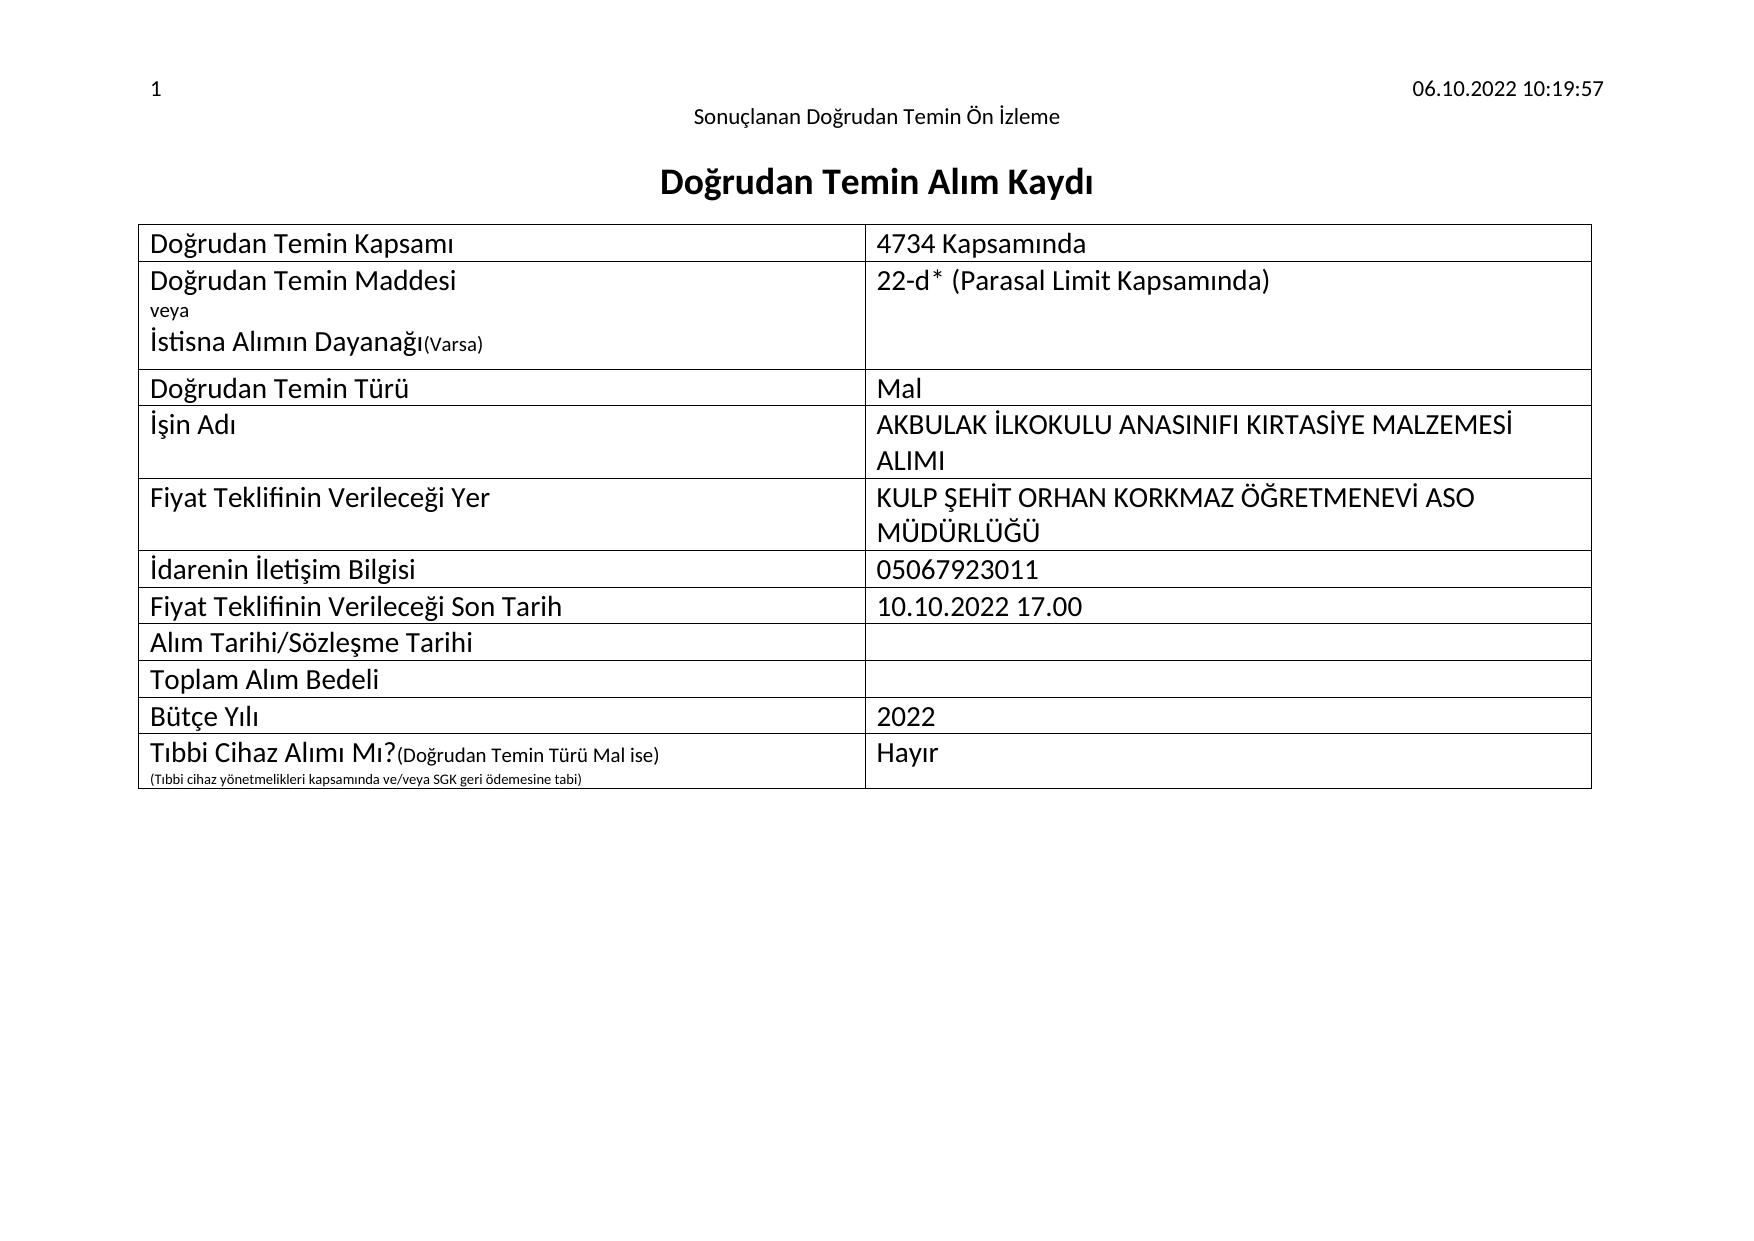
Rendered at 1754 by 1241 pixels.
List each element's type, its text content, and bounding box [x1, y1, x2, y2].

table_header 4734 Kapsamında [866, 225, 1591, 261]
table_cell Bütçe Yılı [139, 698, 865, 733]
table_cell Doğrudan Temin Türü [139, 370, 865, 405]
text Doğrudan Temin Alım Kaydı [150, 158, 1604, 204]
table_cell Fiyat Teklifinin Verileceği Yer [139, 479, 865, 550]
table_cell 2022 [866, 698, 1591, 733]
table_cell Hayır [866, 734, 1591, 788]
table_cell 22-d* (Parasal Limit Kapsamında) [866, 262, 1591, 369]
table_cell 10.10.2022 17.00 [866, 588, 1591, 623]
table_cell Alım Tarihi/Sözleşme Tarihi [139, 624, 865, 660]
table_header Doğrudan Temin Kapsamı [139, 225, 865, 261]
table_cell KULP ŞEHİT ORHAN KORKMAZ ÖĞRETMENEVİ ASO MÜDÜRLÜĞÜ [866, 479, 1591, 550]
table_cell Mal [866, 370, 1591, 405]
table_cell [866, 661, 1591, 697]
table_cell AKBULAK İLKOKULU ANASINIFI KIRTASİYE MALZEMESİ ALIMI [866, 406, 1591, 478]
table_cell Tıbbi Cihaz Alımı Mı?(Doğrudan Temin Türü Mal ise) (Tıbbi cihaz yönetmelikleri kapsamında ve/veya SGK geri ödemesine tabi) [139, 734, 865, 788]
table_cell Toplam Alım Bedeli [139, 661, 865, 697]
table_cell Fiyat Teklifinin Verileceği Son Tarih [139, 588, 865, 623]
table_cell [866, 624, 1591, 660]
table_cell 05067923011 [866, 551, 1591, 587]
table_cell İşin Adı [139, 406, 865, 478]
table_cell Doğrudan Temin Maddesi veya İstisna Alımın Dayanağı(Varsa) [139, 262, 865, 369]
table_cell İdarenin İletişim Bilgisi [139, 551, 865, 587]
